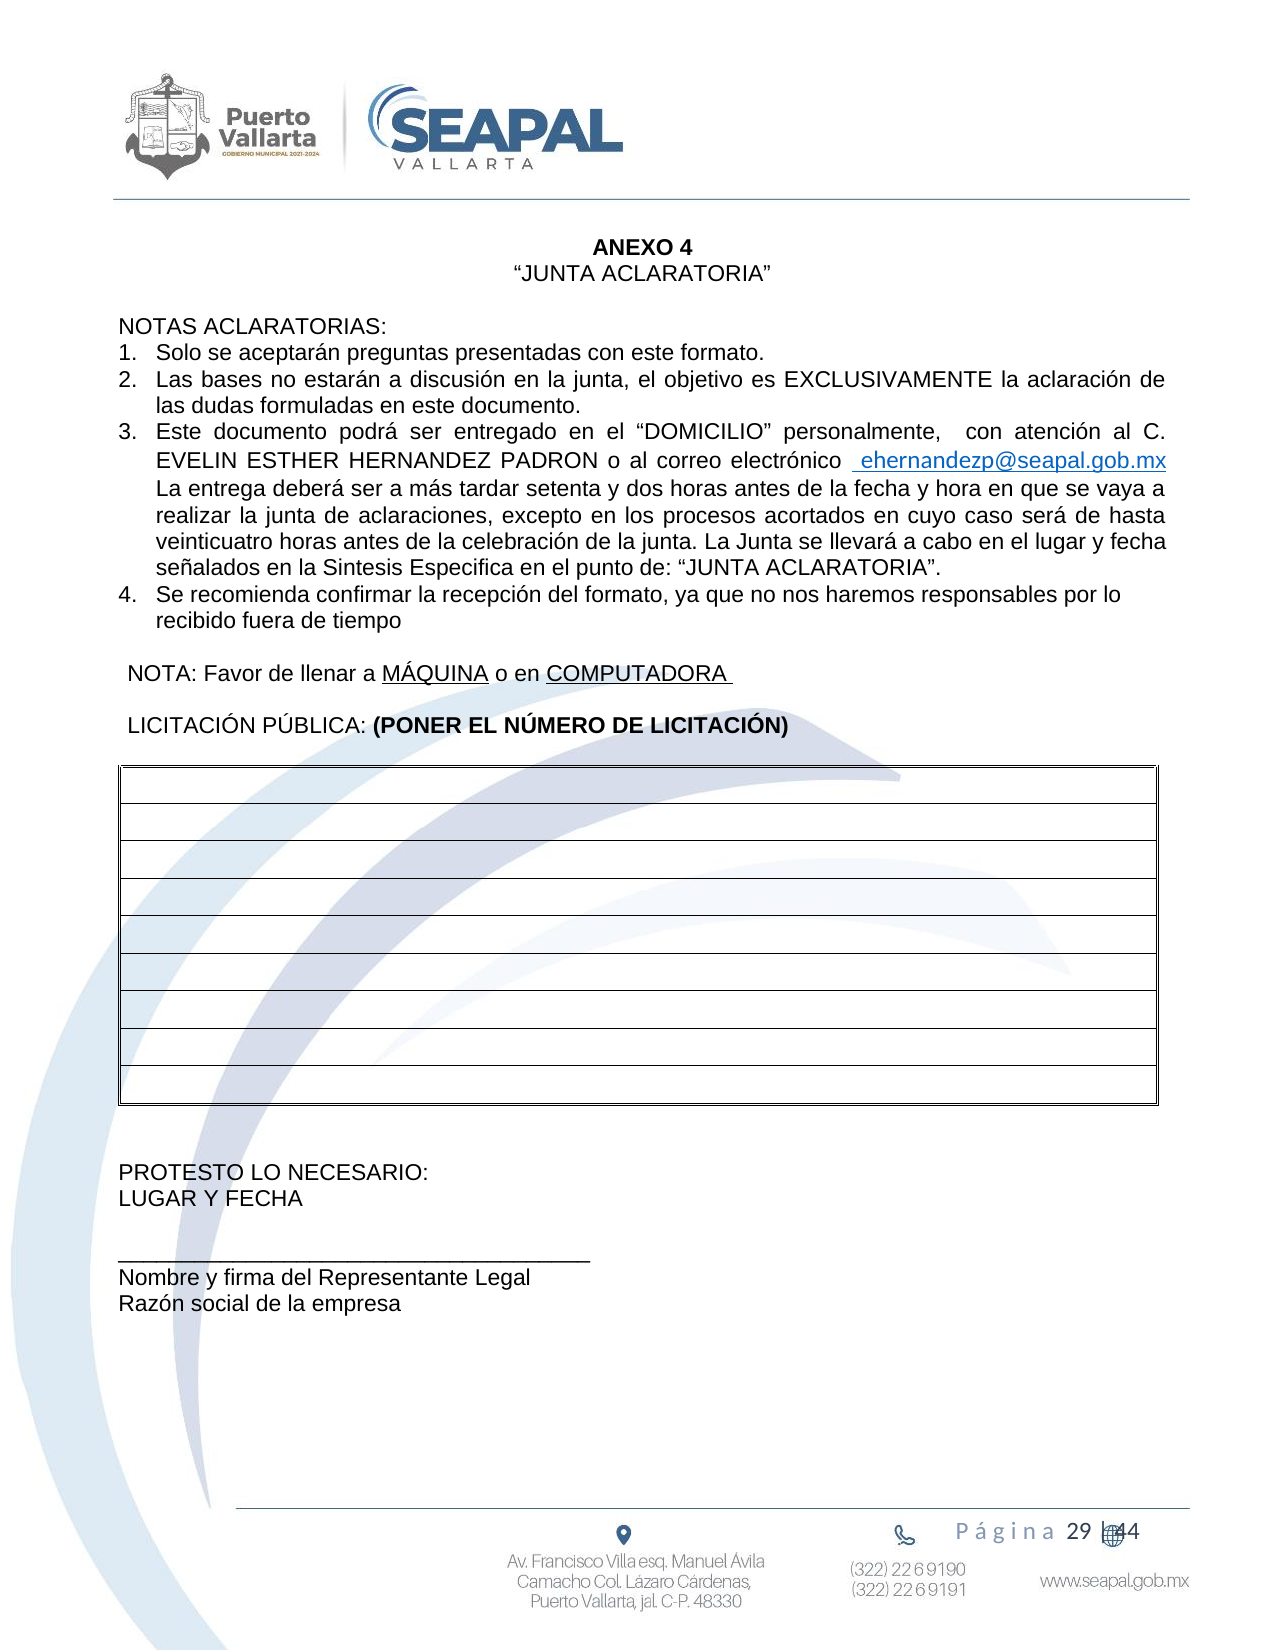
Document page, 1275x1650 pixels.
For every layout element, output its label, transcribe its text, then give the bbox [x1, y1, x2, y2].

table_cell [121, 1029, 1156, 1065]
table_cell [121, 954, 1156, 990]
text Razón social de la empresa [118, 1290, 1166, 1317]
list Se recomienda confirmar la recepción del formato, ya que no nos haremos responsables por lo recibido fuera de tiempo [118, 581, 1166, 633]
text _____________________________________ [118, 1237, 1166, 1264]
table_cell [121, 916, 1156, 953]
table_cell [120, 765, 1157, 803]
table_cell [121, 879, 1156, 915]
list Las bases no estarán a discusión en la junta, el objetivo es EXCLUSIVAMENTE la aclaración de las dudas formuladas en este documento. [118, 366, 1166, 418]
table_cell [121, 991, 1156, 1028]
table_cell [121, 1066, 1156, 1103]
list Este documento podrá ser entregado en el “DOMICILIO” personalmente, con atención al C. EVELIN ESTHER HERNANDEZ PADRON o al correo electrónico ehernandezp@seapal.gob.mx La entrega deberá ser a más tardar setenta y dos horas antes de la fecha y hora en que se vaya a realizar la junta de aclaraciones, excepto en los procesos acortados en cuyo caso será de hasta veinticuatro horas antes de la celebración de la junta. La Junta se llevará a cabo en el lugar y fecha señalados en la Sintesis Especifica en el punto de: “JUNTA ACLARATORIA”. [118, 418, 1166, 581]
text LUGAR Y FECHA [118, 1185, 1166, 1211]
text Nombre y firma del Representante Legal [118, 1264, 1166, 1290]
table_header NOTA: Favor de llenar a MÁQUINA o en computadora [120, 633, 1157, 686]
table_cell [121, 841, 1156, 878]
text NOTAS ACLARATORIAS: [118, 313, 1166, 339]
list Solo se aceptarán preguntas presentadas con este formato. [118, 339, 1166, 366]
picture [9, 0, 1275, 1650]
table_cell [121, 804, 1156, 840]
table_cell LICITACIÓN PÚBLICA: (PONER EL NÚMERO DE LICITACIÓN) [120, 686, 1157, 765]
text PROTESTO LO NECESARIO: [118, 1158, 1166, 1185]
text ANEXO 4 [118, 234, 1166, 260]
text “JUNTA ACLARATORIA” [118, 260, 1166, 287]
